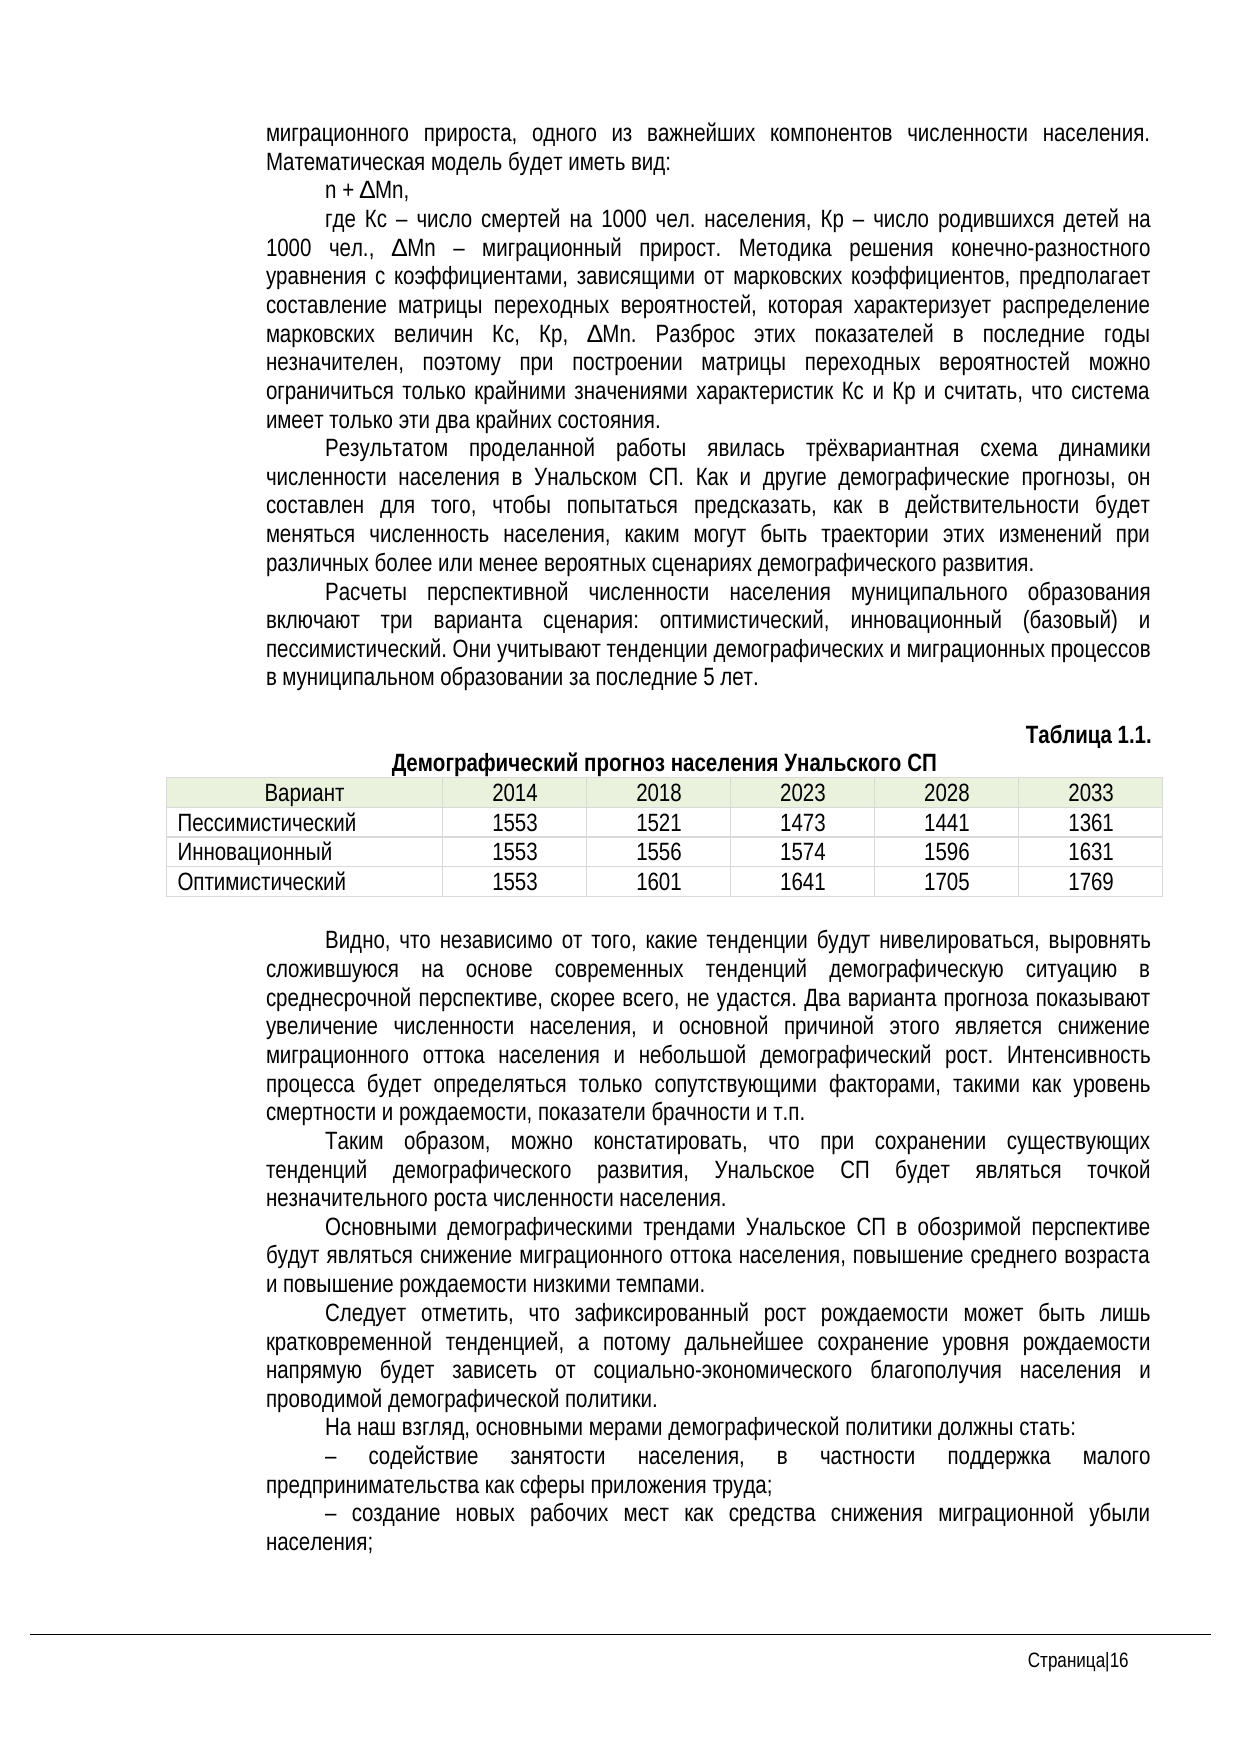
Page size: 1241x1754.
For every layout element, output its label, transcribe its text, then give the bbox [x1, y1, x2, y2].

list – создание новых рабочих мест как средства снижения миграционной убыли населения; [266, 1498, 1152, 1556]
list – содействие занятости населения, в частности поддержка малого предпринимательства как сферы приложения труда; [266, 1441, 1152, 1498]
table_cell 1601 [587, 867, 730, 896]
table_cell 1553 [443, 867, 586, 896]
table_cell 1556 [587, 838, 730, 866]
table_header 2023 [731, 778, 874, 807]
text Видно, что независимо от того, какие тенденции будут нивелироваться, выровнять сложившуюся на основе современных тенденций демографическую ситуацию в среднесрочной перспективе, скорее всего, не удастся. Два варианта прогноза показывают увеличение численности населения, и основной причиной этого является снижение миграционного оттока населения и небольшой демографический рост. Интенсивность процесса будет определяться только сопутствующими факторами, такими как уровень смертности и рождаемости, показатели брачности и т.п. [266, 925, 1152, 1126]
text На наш взгляд, основными мерами демографической политики должны стать: [266, 1412, 1152, 1441]
table_cell Оптимистический [167, 867, 442, 896]
table_cell 1574 [731, 838, 874, 866]
text Результатом проделанной работы явилась трёхвариантная схема динамики численности населения в Унальском СП. Как и другие демографические прогнозы, он составлен для того, чтобы попытаться предсказать, как в действительности будет меняться численность населения, каким могут быть траектории этих изменений при различных более или менее вероятных сценариях демографического развития. [266, 433, 1152, 576]
table_cell 1553 [443, 838, 586, 866]
text Основными демографическими трендами Унальское СП в обозримой перспективе будут являться снижение миграционного оттока населения, повышение среднего возраста и повышение рождаемости низкими темпами. [266, 1212, 1152, 1298]
text Таблица 1.1. [177, 720, 1152, 748]
table_cell 1641 [731, 867, 874, 896]
text n + ∆Мn, [266, 175, 1152, 204]
table_cell 1631 [1019, 838, 1162, 866]
table_header 2028 [875, 778, 1018, 807]
table_header 2014 [443, 778, 586, 807]
text Таким образом, можно констатировать, что при сохранении существующих тенденций демографического развития, Унальское СП будет являться точкой незначительного роста численности населения. [266, 1126, 1152, 1212]
table_cell Инновационный [167, 838, 442, 866]
text Демографический прогноз населения Унальского СП [177, 748, 1152, 777]
table_cell 1441 [875, 808, 1018, 836]
table_cell 1521 [587, 808, 730, 836]
text Следует отметить, что зафиксированный рост рождаемости может быть лишь кратковременной тенденцией, а потому дальнейшее сохранение уровня рождаемости напрямую будет зависеть от социально-экономического благополучия населения и проводимой демографической политики. [266, 1298, 1152, 1412]
table_header Вариант [167, 778, 442, 807]
table_cell 1596 [875, 838, 1018, 866]
table_header 2018 [587, 778, 730, 807]
table_cell 1705 [875, 867, 1018, 896]
table_header 2033 [1019, 778, 1162, 807]
table_cell 1361 [1019, 808, 1162, 836]
table_cell 1473 [731, 808, 874, 836]
text Расчеты перспективной численности населения муниципального образования включают три варианта сценария: оптимистический, инновационный (базовый) и пессимистический. Они учитывают тенденции демографических и миграционных процессов в муниципальном образовании за последние 5 лет. [266, 576, 1152, 691]
text где Кс – число смертей на 1000 чел. населения, Кр – число родившихся детей на 1000 чел., ∆Мn – миграционный прирост. Методика решения конечно-разностного уравнения с коэффициентами, зависящими от марковских коэффициентов, предполагает составление матрицы переходных вероятностей, которая характеризует распределение марковских величин Кс, Кр, ∆Мn. Разброс этих показателей в последние годы незначителен, поэтому при построении матрицы переходных вероятностей можно ограничиться только крайними значениями характеристик Кс и Кр и считать, что система имеет только эти два крайних состояния. [266, 204, 1152, 433]
table_cell Пессимистический [167, 808, 442, 836]
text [266, 118, 1152, 175]
table_cell 1553 [443, 808, 586, 836]
table_cell 1769 [1019, 867, 1162, 896]
